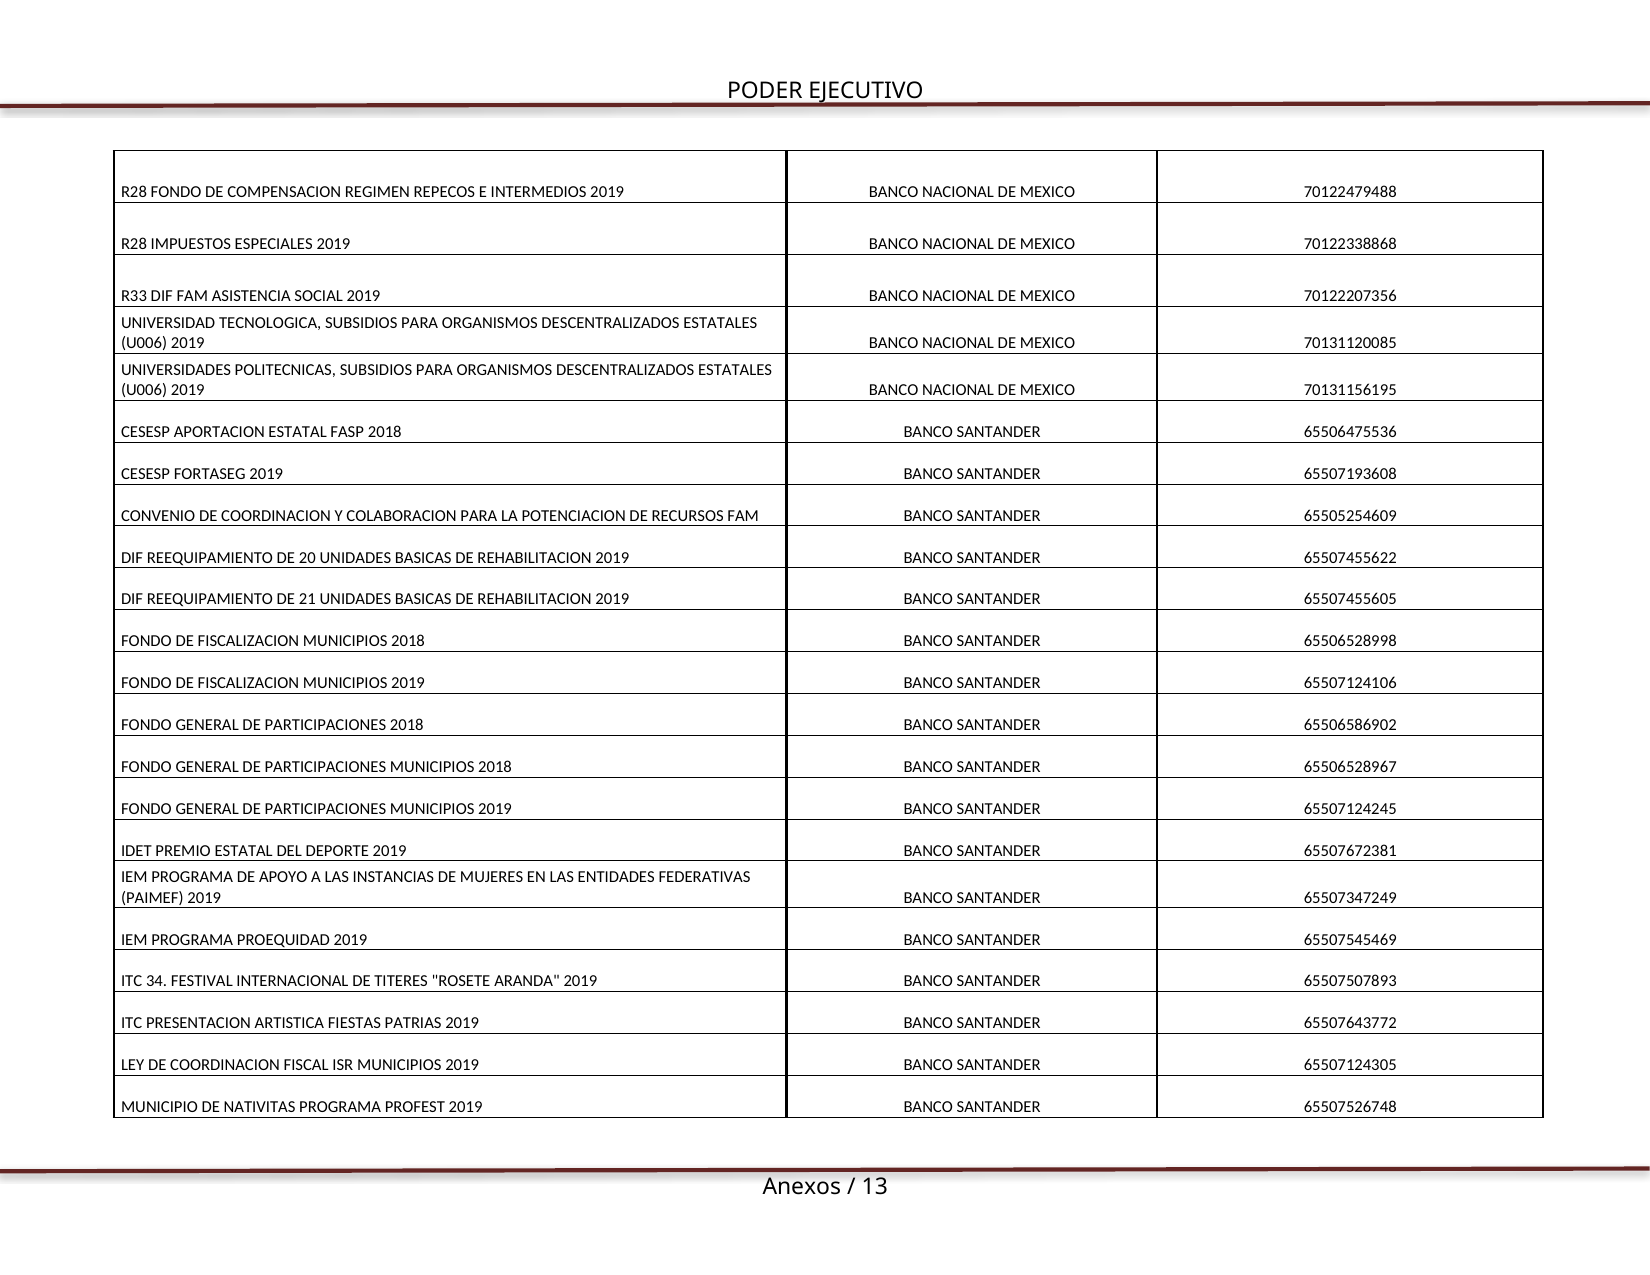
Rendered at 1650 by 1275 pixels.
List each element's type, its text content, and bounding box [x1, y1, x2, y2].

table_cell IDET PREMIO ESTATAL DEL DEPORTE 2019 [115, 820, 785, 860]
table_cell BANCO SANTANDER [788, 401, 1156, 442]
table_cell BANCO SANTANDER [788, 694, 1156, 735]
table_cell BANCO SANTANDER [788, 820, 1156, 860]
table_cell 65507347249 [1158, 861, 1542, 907]
table_cell R28 IMPUESTOS ESPECIALES 2019 [115, 203, 785, 254]
table_cell BANCO NACIONAL DE MEXICO [788, 203, 1156, 254]
table_cell FONDO GENERAL DE PARTICIPACIONES MUNICIPIOS 2019 [115, 778, 785, 818]
table_cell 65507455605 [1158, 568, 1542, 609]
table_cell BANCO SANTANDER [788, 992, 1156, 1033]
table_cell BANCO SANTANDER [788, 526, 1156, 567]
table_cell 65507526748 [1158, 1076, 1542, 1117]
table_cell BANCO SANTANDER [788, 568, 1156, 609]
table_cell BANCO SANTANDER [788, 908, 1156, 949]
table_cell 65507545469 [1158, 908, 1542, 949]
table_cell IEM PROGRAMA DE APOYO A LAS INSTANCIAS DE MUJERES EN LAS ENTIDADES FEDERATIVAS (PAIMEF) 2019 [115, 861, 785, 907]
table_cell 65507124245 [1158, 778, 1542, 818]
table_cell CONVENIO DE COORDINACION Y COLABORACION PARA LA POTENCIACION DE RECURSOS FAM [115, 485, 785, 525]
table_cell BANCO SANTANDER [788, 443, 1156, 483]
table_cell CESESP APORTACION ESTATAL FASP 2018 [115, 401, 785, 442]
table_cell ITC 34. FESTIVAL INTERNACIONAL DE TITERES "ROSETE ARANDA" 2019 [115, 950, 785, 991]
table_cell 65506586902 [1158, 694, 1542, 735]
table_cell MUNICIPIO DE NATIVITAS PROGRAMA PROFEST 2019 [115, 1076, 785, 1117]
table_cell CESESP FORTASEG 2019 [115, 443, 785, 483]
table_cell BANCO SANTANDER [788, 485, 1156, 525]
table_cell BANCO SANTANDER [788, 778, 1156, 818]
table_cell BANCO SANTANDER [788, 652, 1156, 693]
table_cell FONDO GENERAL DE PARTICIPACIONES MUNICIPIOS 2018 [115, 736, 785, 777]
table_cell 70122207356 [1158, 255, 1542, 306]
table_cell R33 DIF FAM ASISTENCIA SOCIAL 2019 [115, 255, 785, 306]
table_cell BANCO NACIONAL DE MEXICO [788, 307, 1156, 353]
table_cell UNIVERSIDADES POLITECNICAS, SUBSIDIOS PARA ORGANISMOS DESCENTRALIZADOS ESTATALES (U006) 2019 [115, 354, 785, 400]
table_cell BANCO SANTANDER [788, 861, 1156, 907]
table_cell BANCO SANTANDER [788, 610, 1156, 651]
table_cell 70131120085 [1158, 307, 1542, 353]
table_cell 65506528998 [1158, 610, 1542, 651]
table_cell 70122338868 [1158, 203, 1542, 254]
table_cell 65505254609 [1158, 485, 1542, 525]
table_cell BANCO SANTANDER [788, 950, 1156, 991]
table_cell DIF REEQUIPAMIENTO DE 21 UNIDADES BASICAS DE REHABILITACION 2019 [115, 568, 785, 609]
table_cell FONDO DE FISCALIZACION MUNICIPIOS 2018 [115, 610, 785, 651]
table_cell BANCO NACIONAL DE MEXICO [788, 255, 1156, 306]
table_cell 65507124305 [1158, 1034, 1542, 1075]
table_cell 65506475536 [1158, 401, 1542, 442]
table_cell 65507455622 [1158, 526, 1542, 567]
table_cell 65507672381 [1158, 820, 1542, 860]
table_cell 70122479488 [1158, 151, 1542, 202]
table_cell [788, 151, 1156, 202]
table_cell 65507507893 [1158, 950, 1542, 991]
table_cell R28 FONDO DE COMPENSACION REGIMEN REPECOS E INTERMEDIOS 2019 [115, 151, 785, 202]
table_cell 65507643772 [1158, 992, 1542, 1033]
table_cell ITC PRESENTACION ARTISTICA FIESTAS PATRIAS 2019 [115, 992, 785, 1033]
table_cell 65506528967 [1158, 736, 1542, 777]
table_cell BANCO SANTANDER [788, 1034, 1156, 1075]
table_cell 65507124106 [1158, 652, 1542, 693]
table_cell LEY DE COORDINACION FISCAL ISR MUNICIPIOS 2019 [115, 1034, 785, 1075]
table_cell UNIVERSIDAD TECNOLOGICA, SUBSIDIOS PARA ORGANISMOS DESCENTRALIZADOS ESTATALES (U006) 2019 [115, 307, 785, 353]
table_cell FONDO GENERAL DE PARTICIPACIONES 2018 [115, 694, 785, 735]
table_cell FONDO DE FISCALIZACION MUNICIPIOS 2019 [115, 652, 785, 693]
table_cell IEM PROGRAMA PROEQUIDAD 2019 [115, 908, 785, 949]
table_cell DIF REEQUIPAMIENTO DE 20 UNIDADES BASICAS DE REHABILITACION 2019 [115, 526, 785, 567]
table_cell 65507193608 [1158, 443, 1542, 483]
table_cell 70131156195 [1158, 354, 1542, 400]
table_cell BANCO NACIONAL DE MEXICO [788, 354, 1156, 400]
table_cell BANCO SANTANDER [788, 736, 1156, 777]
table_cell BANCO SANTANDER [788, 1076, 1156, 1117]
